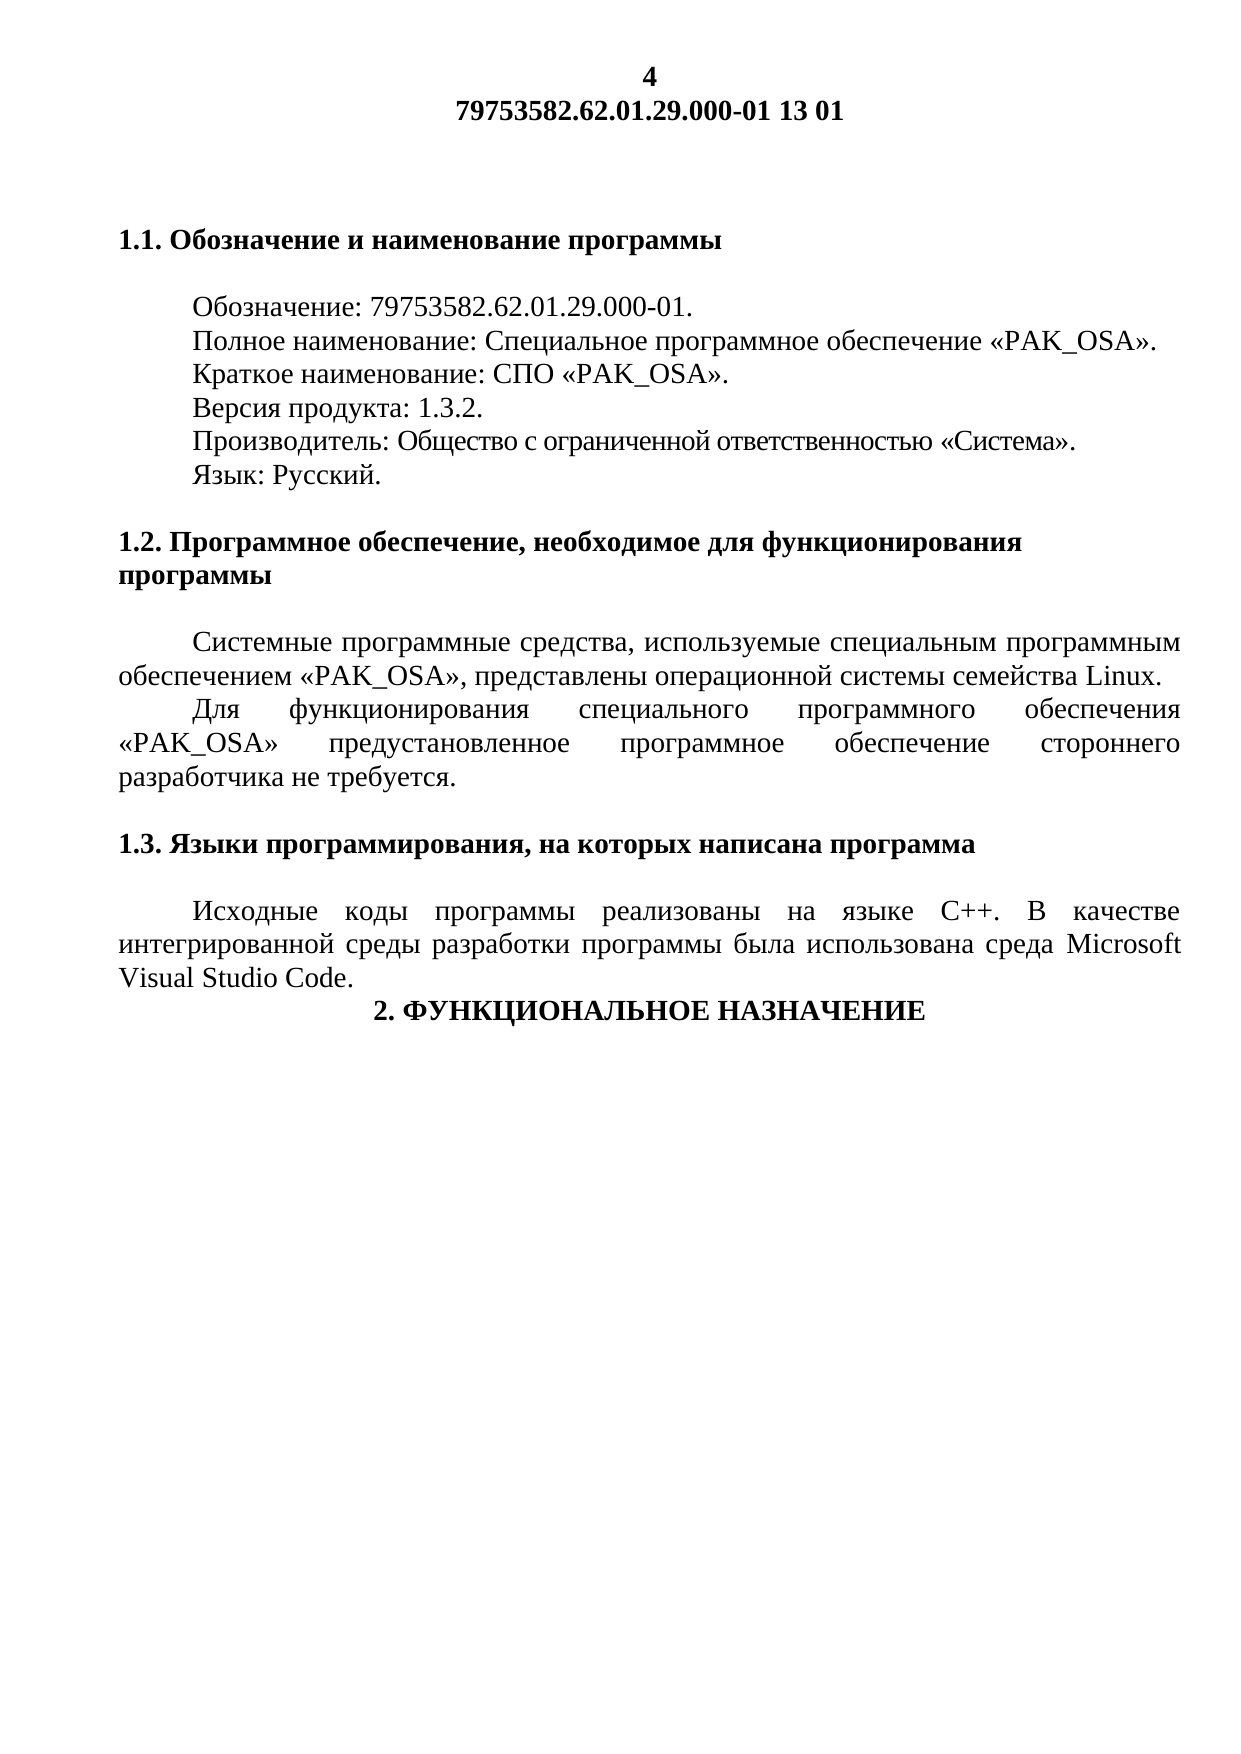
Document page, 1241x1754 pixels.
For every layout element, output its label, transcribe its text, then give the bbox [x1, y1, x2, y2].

text Производитель: Общество с ограниченной ответственностью «Система». [118, 423, 1181, 457]
text Язык: Русский. [118, 457, 1181, 490]
text Исходные коды программы реализованы на языке С++. В качестве интегрированной среды разработки программы была использована среда Microsoft Visual Studio Code. [118, 893, 1181, 993]
text Обозначение: 79753582.62.01.29.000-01. [118, 289, 1181, 323]
subtitle 2. ФУНКЦИОНАЛЬНОЕ НАЗНАЧЕНИЕ [118, 993, 1181, 1027]
text Краткое наименование: СПО «PAK_OSA». [118, 356, 1181, 390]
subtitle 1.2. Программное обеспечение, необходимое для функционирования программы [118, 524, 1181, 591]
subtitle 1.3. Языки программирования, на которых написана программа [118, 826, 1181, 859]
text Для функционирования специального программного обеспечения «PAK_OSA» предустановленное программное обеспечение стороннего разработчика не требуется. [118, 692, 1181, 792]
text Полное наименование: Специальное программное обеспечение «PAK_OSA». [118, 323, 1181, 356]
subtitle 1.1. Обозначение и наименование программы [118, 222, 1181, 256]
text Системные программные средства, используемые специальным программным обеспечением «PAK_OSA», представлены операционной системы семейства Linux. [118, 624, 1181, 692]
text Версия продукта: 1.3.2. [118, 390, 1181, 423]
